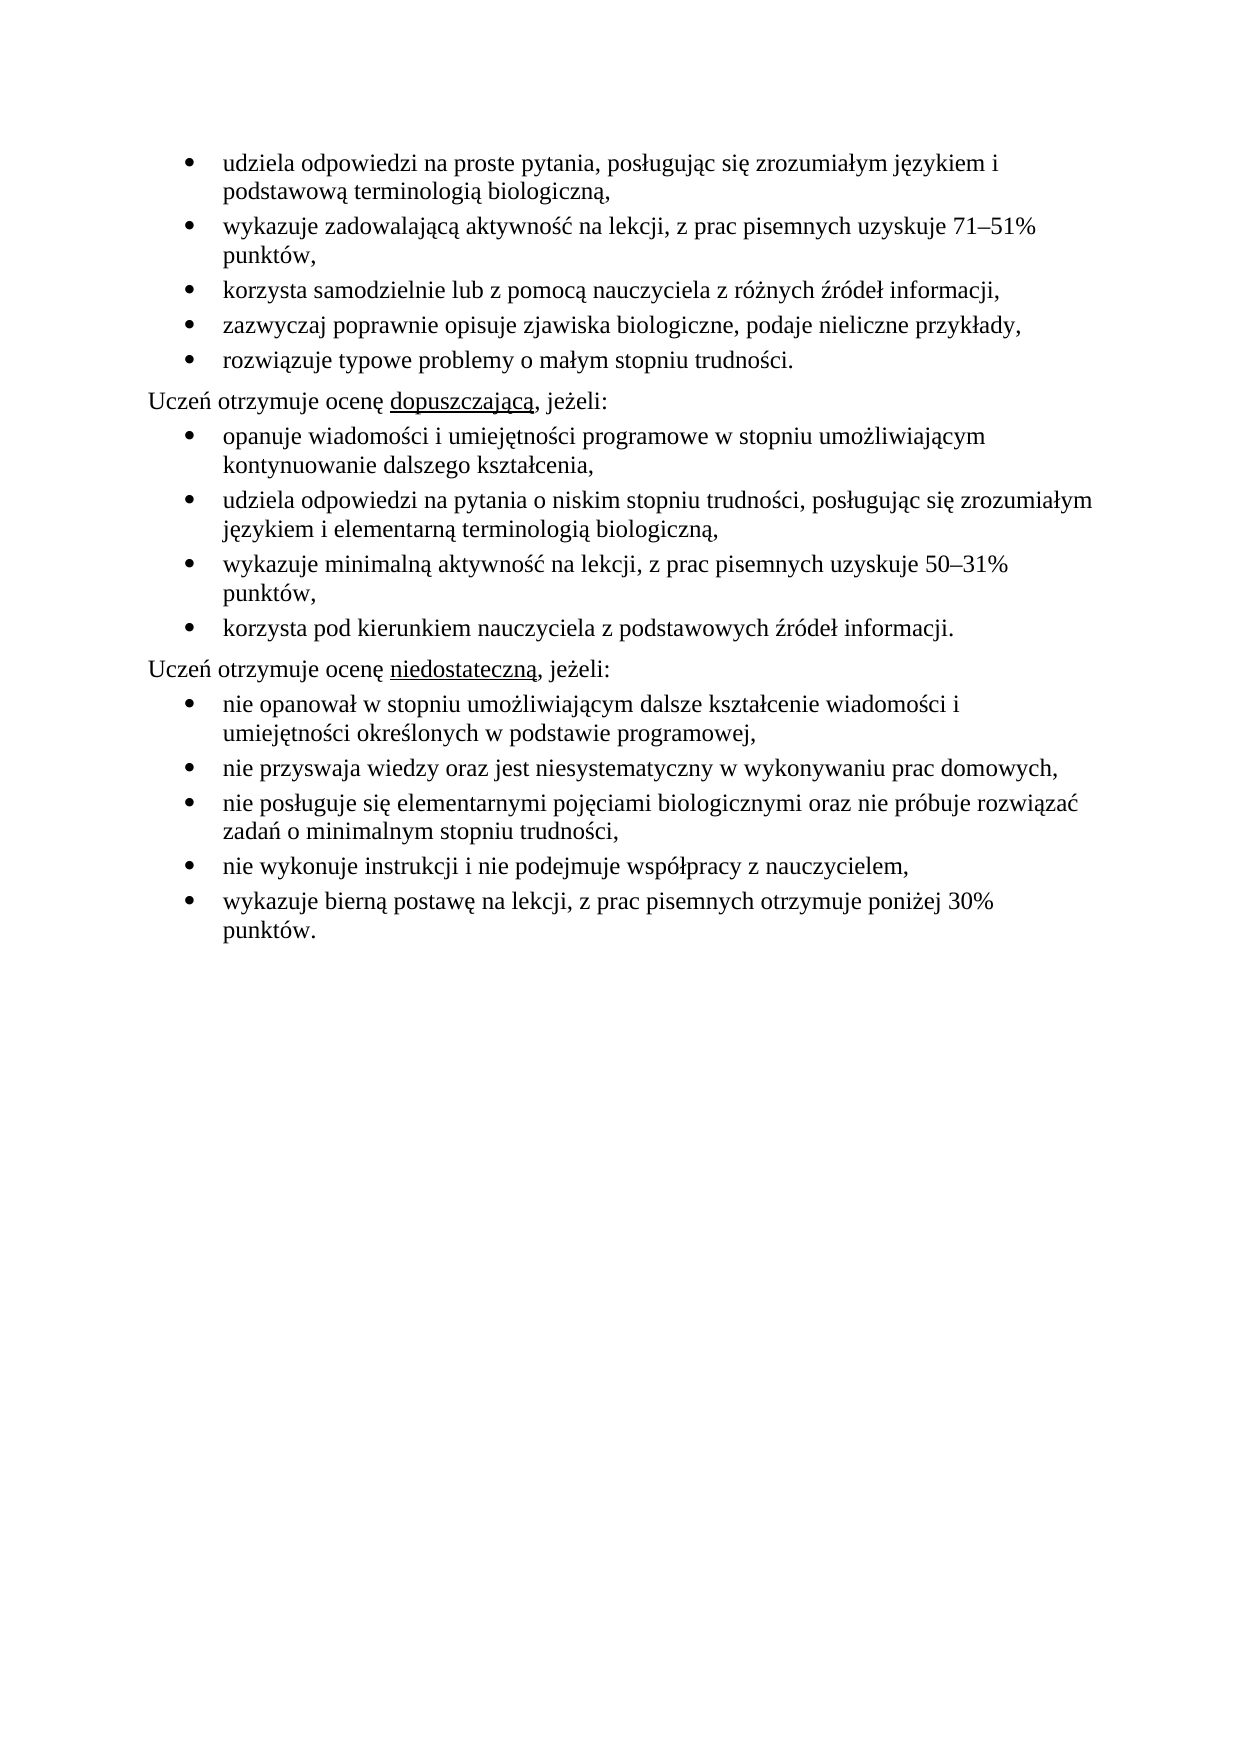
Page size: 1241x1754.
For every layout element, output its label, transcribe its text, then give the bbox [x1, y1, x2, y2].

list udziela odpowiedzi na pytania o niskim stopniu trudności, posługując się zrozumiałym językiem i elementarną terminologią biologiczną, [185, 485, 1093, 543]
list udziela odpowiedzi na proste pytania, posługując się zrozumiałym językiem i podstawową terminologią biologiczną, [185, 148, 1093, 205]
text Uczeń otrzymuje ocenę niedostateczną, jeżeli: [148, 654, 1093, 683]
list zazwyczaj poprawnie opisuje zjawiska biologiczne, podaje nieliczne przykłady, [185, 310, 1093, 339]
list rozwiązuje typowe problemy o małym stopniu trudności. [185, 345, 1093, 374]
list korzysta samodzielnie lub z pomocą nauczyciela z różnych źródeł informacji, [185, 275, 1093, 304]
list wykazuje zadowalającą aktywność na lekcji, z prac pisemnych uzyskuje 71–51% punktów, [185, 211, 1093, 269]
list nie opanował w stopniu umożliwiającym dalsze kształcenie wiadomości i umiejętności określonych w podstawie programowej, [185, 689, 1093, 746]
list nie wykonuje instrukcji i nie podejmuje współpracy z nauczycielem, [185, 851, 1093, 880]
list korzysta pod kierunkiem nauczyciela z podstawowych źródeł informacji. [185, 613, 1093, 641]
list wykazuje minimalną aktywność na lekcji, z prac pisemnych uzyskuje 50–31% punktów, [185, 549, 1093, 606]
list opanuje wiadomości i umiejętności programowe w stopniu umożliwiającym kontynuowanie dalszego kształcenia, [185, 421, 1093, 479]
list nie przyswaja wiedzy oraz jest niesystematyczny w wykonywaniu prac domowych, [185, 753, 1093, 781]
text Uczeń otrzymuje ocenę dopuszczającą, jeżeli: [148, 386, 1093, 415]
list wykazuje bierną postawę na lekcji, z prac pisemnych otrzymuje poniżej 30% punktów. [185, 886, 1093, 944]
list nie posługuje się elementarnymi pojęciami biologicznymi oraz nie próbuje rozwiązać zadań o minimalnym stopniu trudności, [185, 788, 1093, 845]
